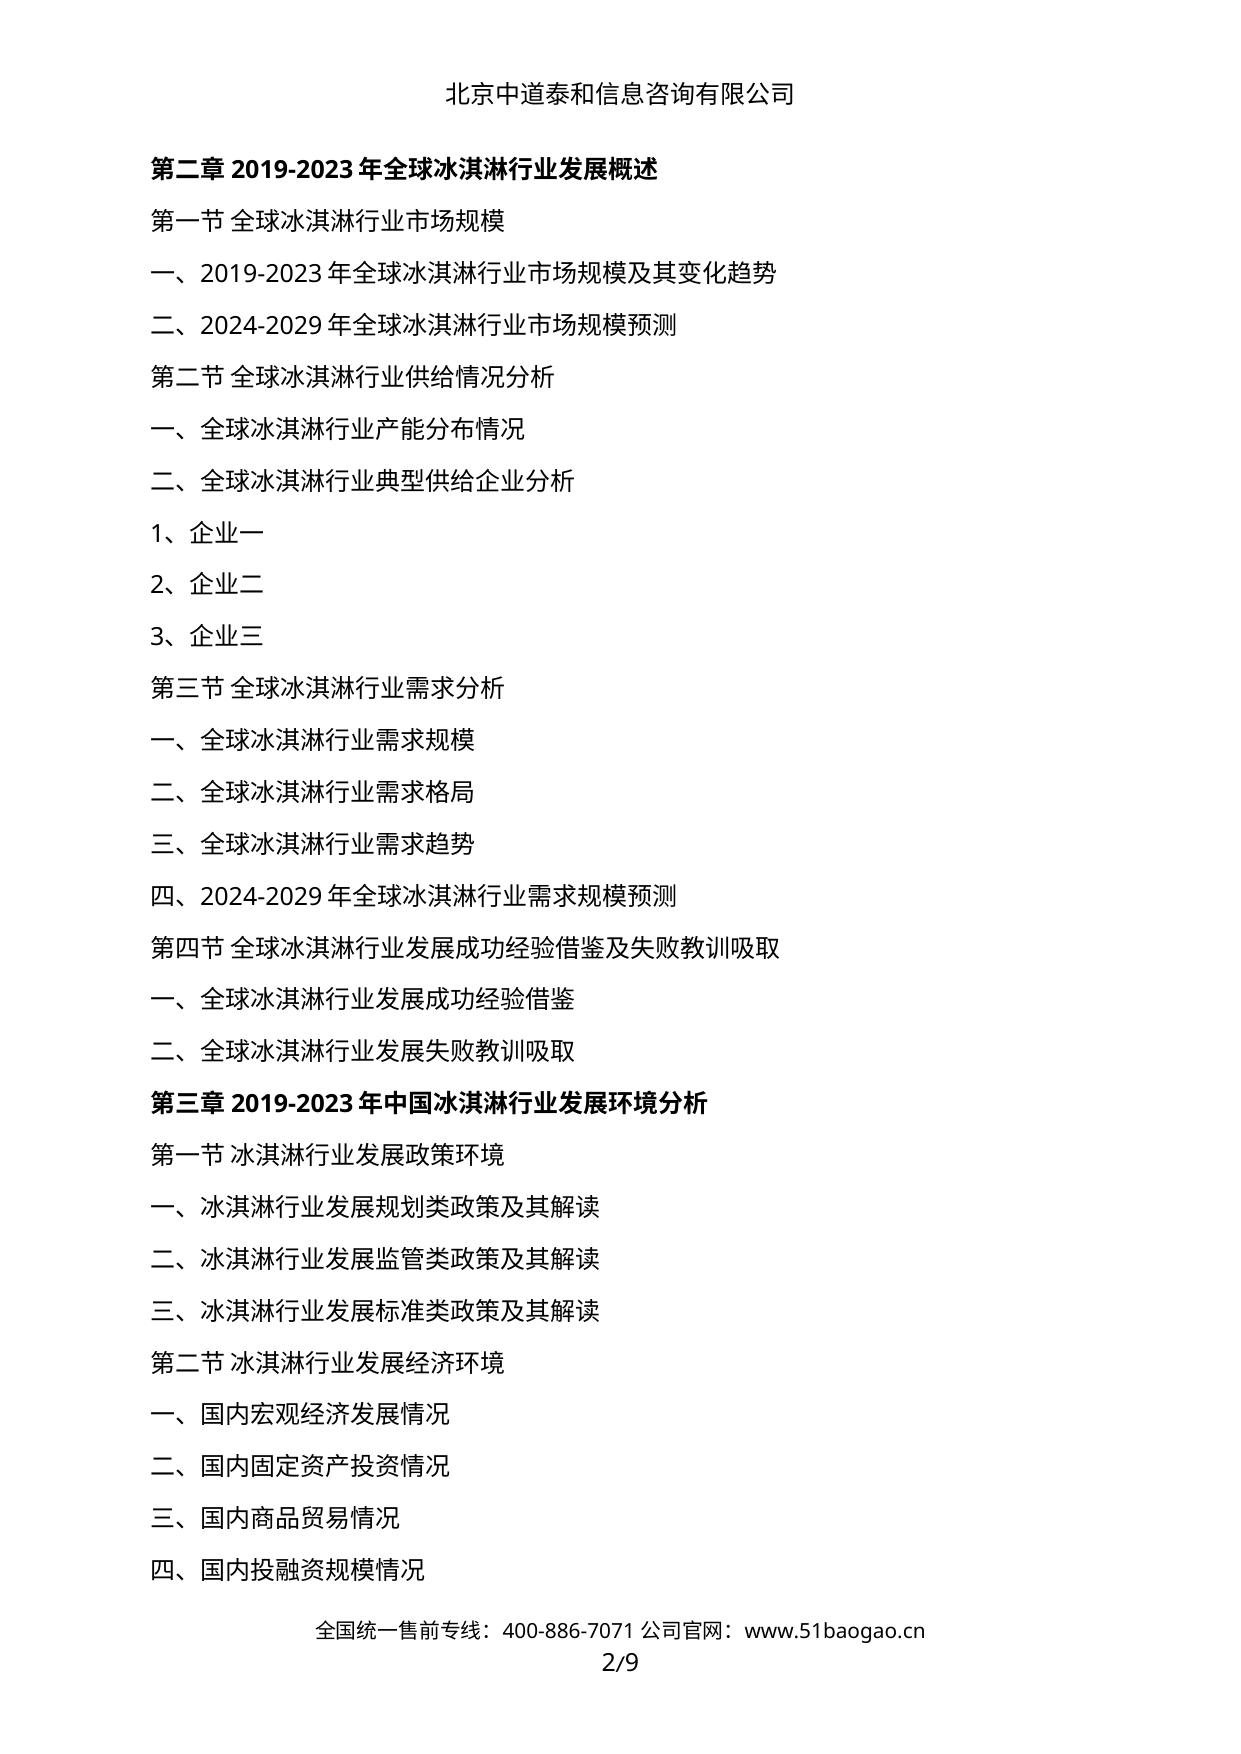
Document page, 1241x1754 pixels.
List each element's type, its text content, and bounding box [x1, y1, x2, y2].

text 一、冰淇淋行业发展规划类政策及其解读 [150, 1187, 1090, 1224]
text 二、全球冰淇淋行业典型供给企业分析 [150, 461, 1090, 497]
text 二、国内固定资产投资情况 [150, 1447, 1090, 1483]
text 二、全球冰淇淋行业发展失败教训吸取 [150, 1032, 1090, 1068]
text 第一节 全球冰淇淋行业市场规模 [150, 202, 1090, 238]
text 2、企业二 [150, 565, 1090, 601]
text 四、国内投融资规模情况 [150, 1551, 1090, 1587]
text 一、全球冰淇淋行业发展成功经验借鉴 [150, 980, 1090, 1016]
text 四、2024-2029年全球冰淇淋行业需求规模预测 [150, 876, 1090, 912]
text 第三章 2019-2023年中国冰淇淋行业发展环境分析 [150, 1084, 1090, 1120]
text 三、全球冰淇淋行业需求趋势 [150, 824, 1090, 861]
text 一、全球冰淇淋行业需求规模 [150, 721, 1090, 757]
text 一、2019-2023年全球冰淇淋行业市场规模及其变化趋势 [150, 254, 1090, 290]
text 二、全球冰淇淋行业需求格局 [150, 772, 1090, 809]
text 二、2024-2029年全球冰淇淋行业市场规模预测 [150, 306, 1090, 342]
text 3、企业三 [150, 617, 1090, 653]
text 第三节 全球冰淇淋行业需求分析 [150, 669, 1090, 705]
text 第二节 全球冰淇淋行业供给情况分析 [150, 357, 1090, 394]
text 一、国内宏观经济发展情况 [150, 1395, 1090, 1431]
text 一、全球冰淇淋行业产能分布情况 [150, 409, 1090, 446]
text 二、冰淇淋行业发展监管类政策及其解读 [150, 1239, 1090, 1276]
text 第一节 冰淇淋行业发展政策环境 [150, 1136, 1090, 1172]
text 三、冰淇淋行业发展标准类政策及其解读 [150, 1291, 1090, 1327]
text 1、企业一 [150, 513, 1090, 549]
text 第二章 2019-2023年全球冰淇淋行业发展概述 [150, 150, 1090, 186]
text 第二节 冰淇淋行业发展经济环境 [150, 1343, 1090, 1379]
text 三、国内商品贸易情况 [150, 1499, 1090, 1535]
text 第四节 全球冰淇淋行业发展成功经验借鉴及失败教训吸取 [150, 928, 1090, 964]
